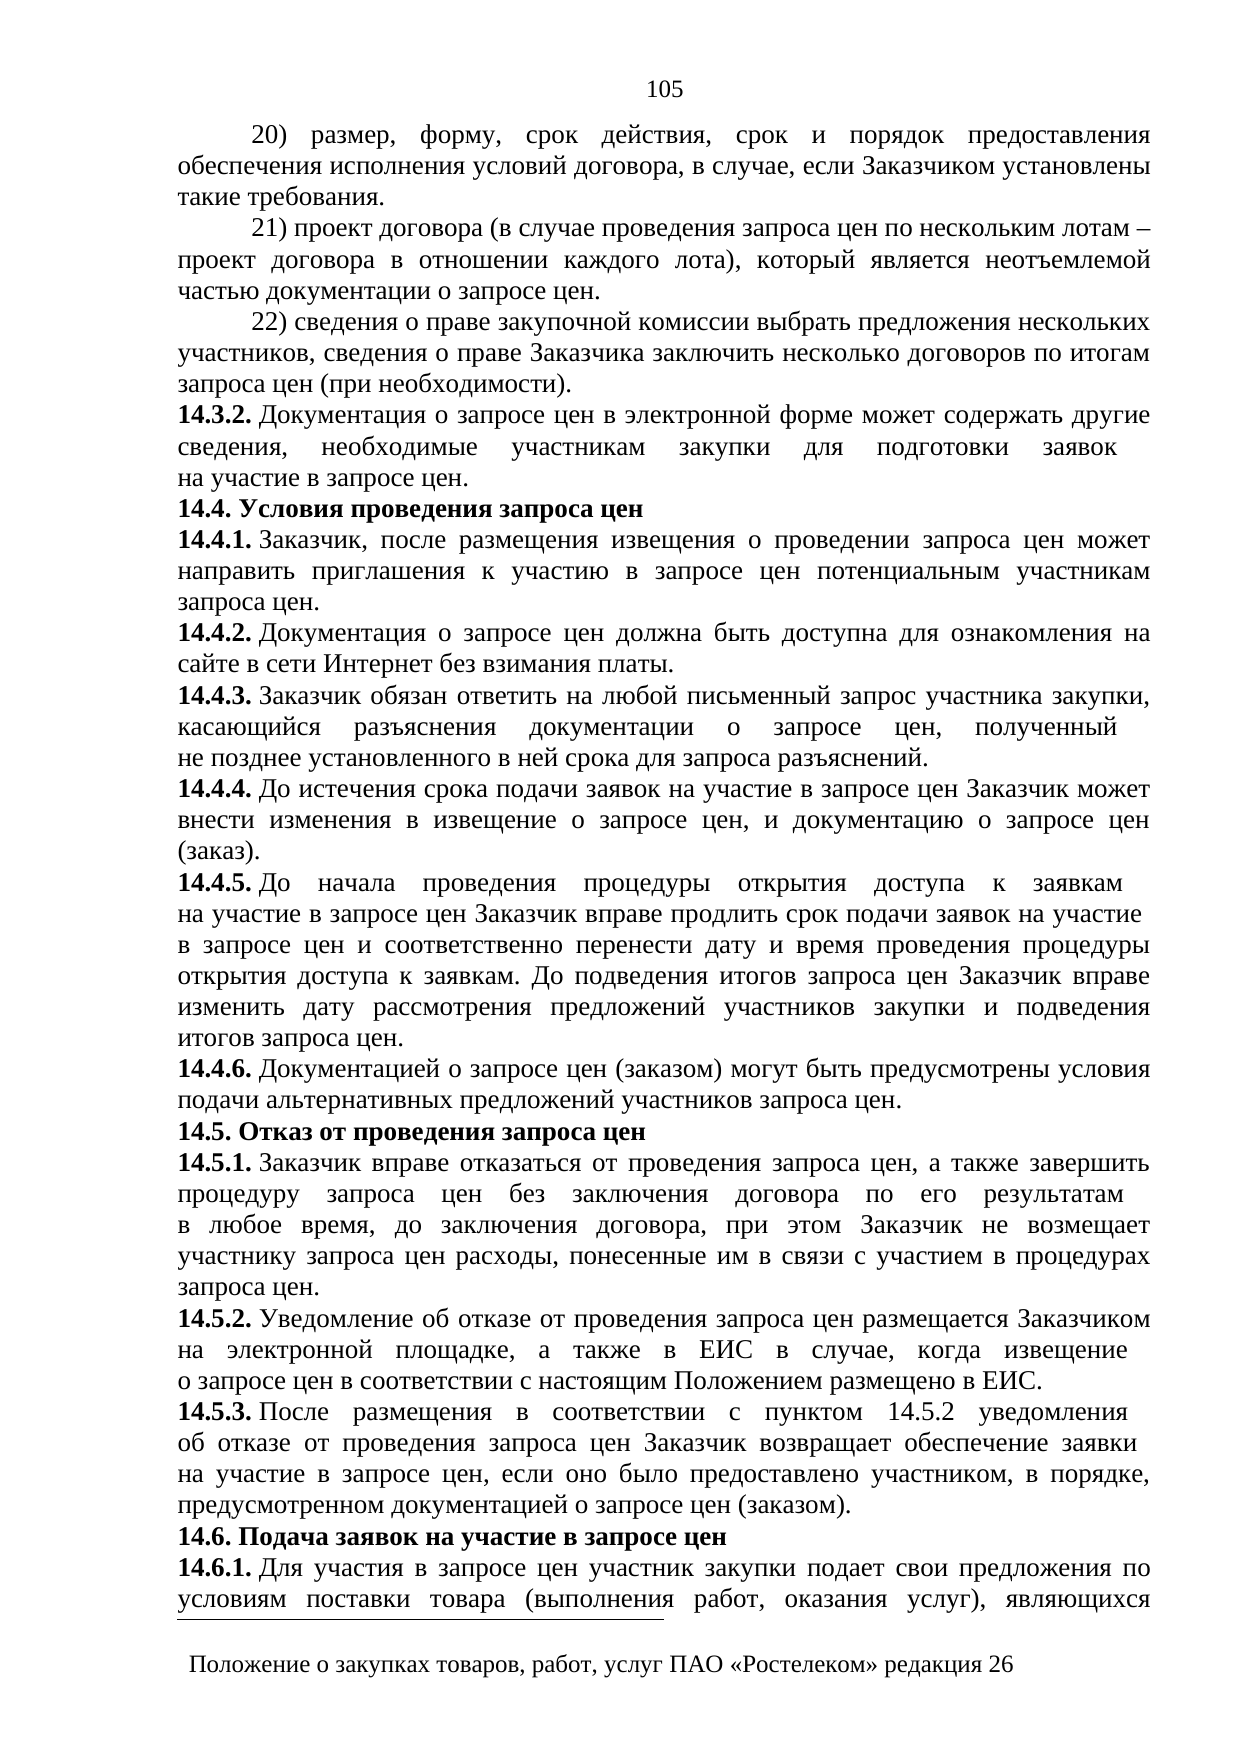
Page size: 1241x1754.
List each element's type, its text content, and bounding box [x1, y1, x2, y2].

list Документацией о запросе цен (заказом) могут быть предусмотрены условия подачи альтернативных предложений участников запроса цен. [177, 1052, 1152, 1115]
text 20) размер, форму, срок действия, срок и порядок предоставления обеспечения исполнения условий договора, в случае, если Заказчиком установлены такие требования. [177, 118, 1152, 212]
list До начала проведения процедуры открытия доступа к заявкам на участие в запросе цен Заказчик вправе продлить срок подачи заявок на участие в запросе цен и соответственно перенести дату и время проведения процедуры открытия доступа к заявкам. До подведения итогов запроса цен Заказчик вправе изменить дату рассмотрения предложений участников закупки и подведения итогов запроса цен. [177, 866, 1152, 1052]
list До истечения срока подачи заявок на участие в запросе цен Заказчик может внести изменения в извещение о запросе цен, и документацию о запросе цен (заказ). [177, 772, 1152, 866]
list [177, 1551, 1152, 1613]
list Документация о запросе цен в электронной форме может содержать другие сведения, необходимые участникам закупки для подготовки заявок на участие в запросе цен. [177, 398, 1152, 492]
text 21) проект договора (в случае проведения запроса цен по нескольким лотам – проект договора в отношении каждого лота), который является неотъемлемой частью документации о запросе цен. [177, 212, 1152, 305]
list После размещения в соответствии с пунктом 14.5.2 уведомления об отказе от проведения запроса цен Заказчик возвращает обеспечение заявки на участие в запросе цен, если оно было предоставлено участником, в порядке, предусмотренном документацией о запросе цен (заказом). [177, 1395, 1152, 1520]
list Заказчик, после размещения извещения о проведении запроса цен может направить приглашения к участию в запросе цен потенциальным участникам запроса цен. [177, 523, 1152, 616]
list Заказчик вправе отказаться от проведения запроса цен, а также завершить процедуру запроса цен без заключения договора по его результатам в любое время, до заключения договора, при этом Заказчик не возмещает участнику запроса цен расходы, понесенные им в связи с участием в процедурах запроса цен. [177, 1146, 1152, 1302]
list Условия проведения запроса цен [177, 492, 1152, 523]
list Отказ от проведения запроса цен [177, 1115, 1152, 1146]
list Уведомление об отказе от проведения запроса цен размещается Заказчиком на электронной площадке, а также в ЕИС в случае, когда извещение о запросе цен в соответствии с настоящим Положением размещено в ЕИС. [177, 1302, 1152, 1395]
text 22) сведения о праве закупочной комиссии выбрать предложения нескольких участников, сведения о праве Заказчика заключить несколько договоров по итогам запроса цен (при необходимости). [177, 305, 1152, 398]
list Подача заявок на участие в запросе цен [177, 1520, 1152, 1551]
list Документация о запросе цен должна быть доступна для ознакомления на сайте в сети Интернет без взимания платы. [177, 616, 1152, 679]
list Заказчик обязан ответить на любой письменный запрос участника закупки, касающийся разъяснения документации о запросе цен, полученный не позднее установленного в ней срока для запроса разъяснений. [177, 679, 1152, 772]
